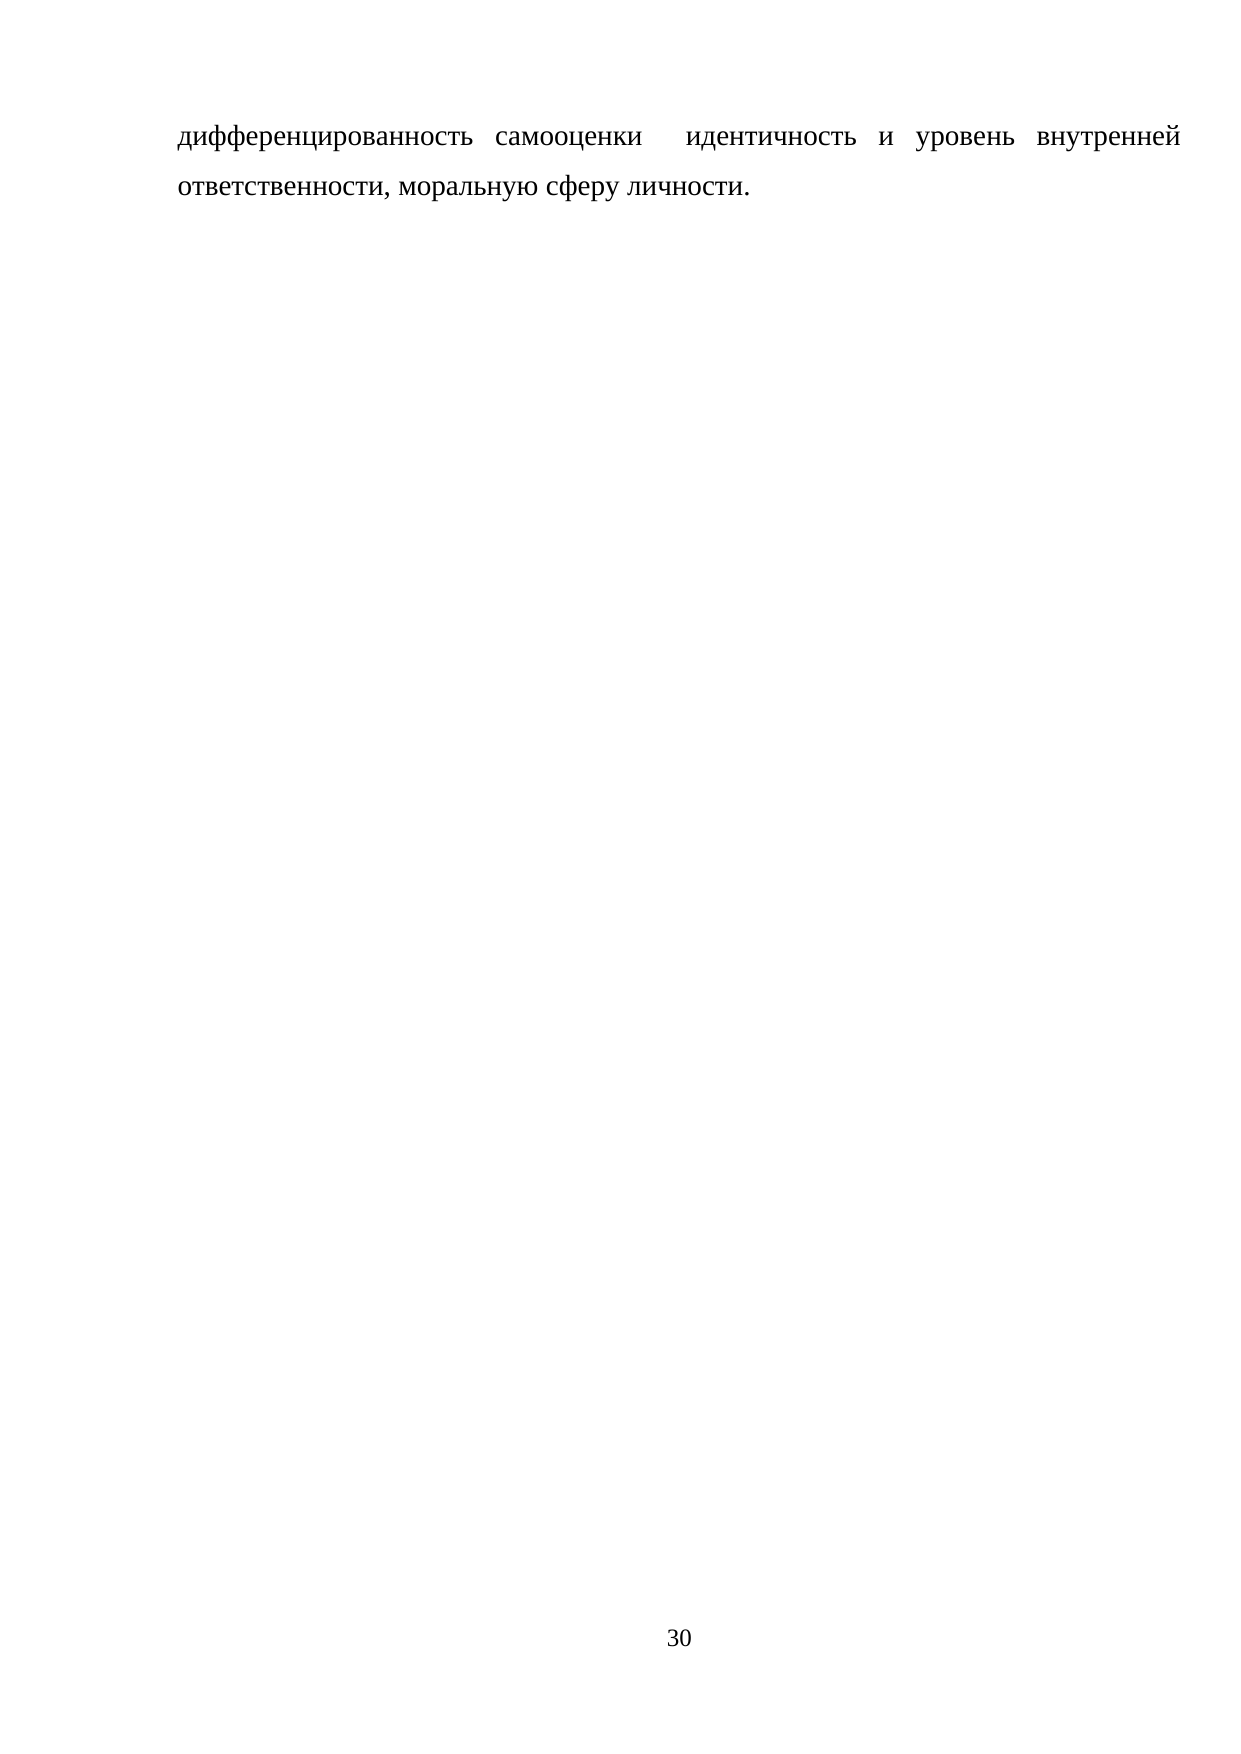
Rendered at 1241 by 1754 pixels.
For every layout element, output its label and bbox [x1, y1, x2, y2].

list [177, 118, 1181, 202]
